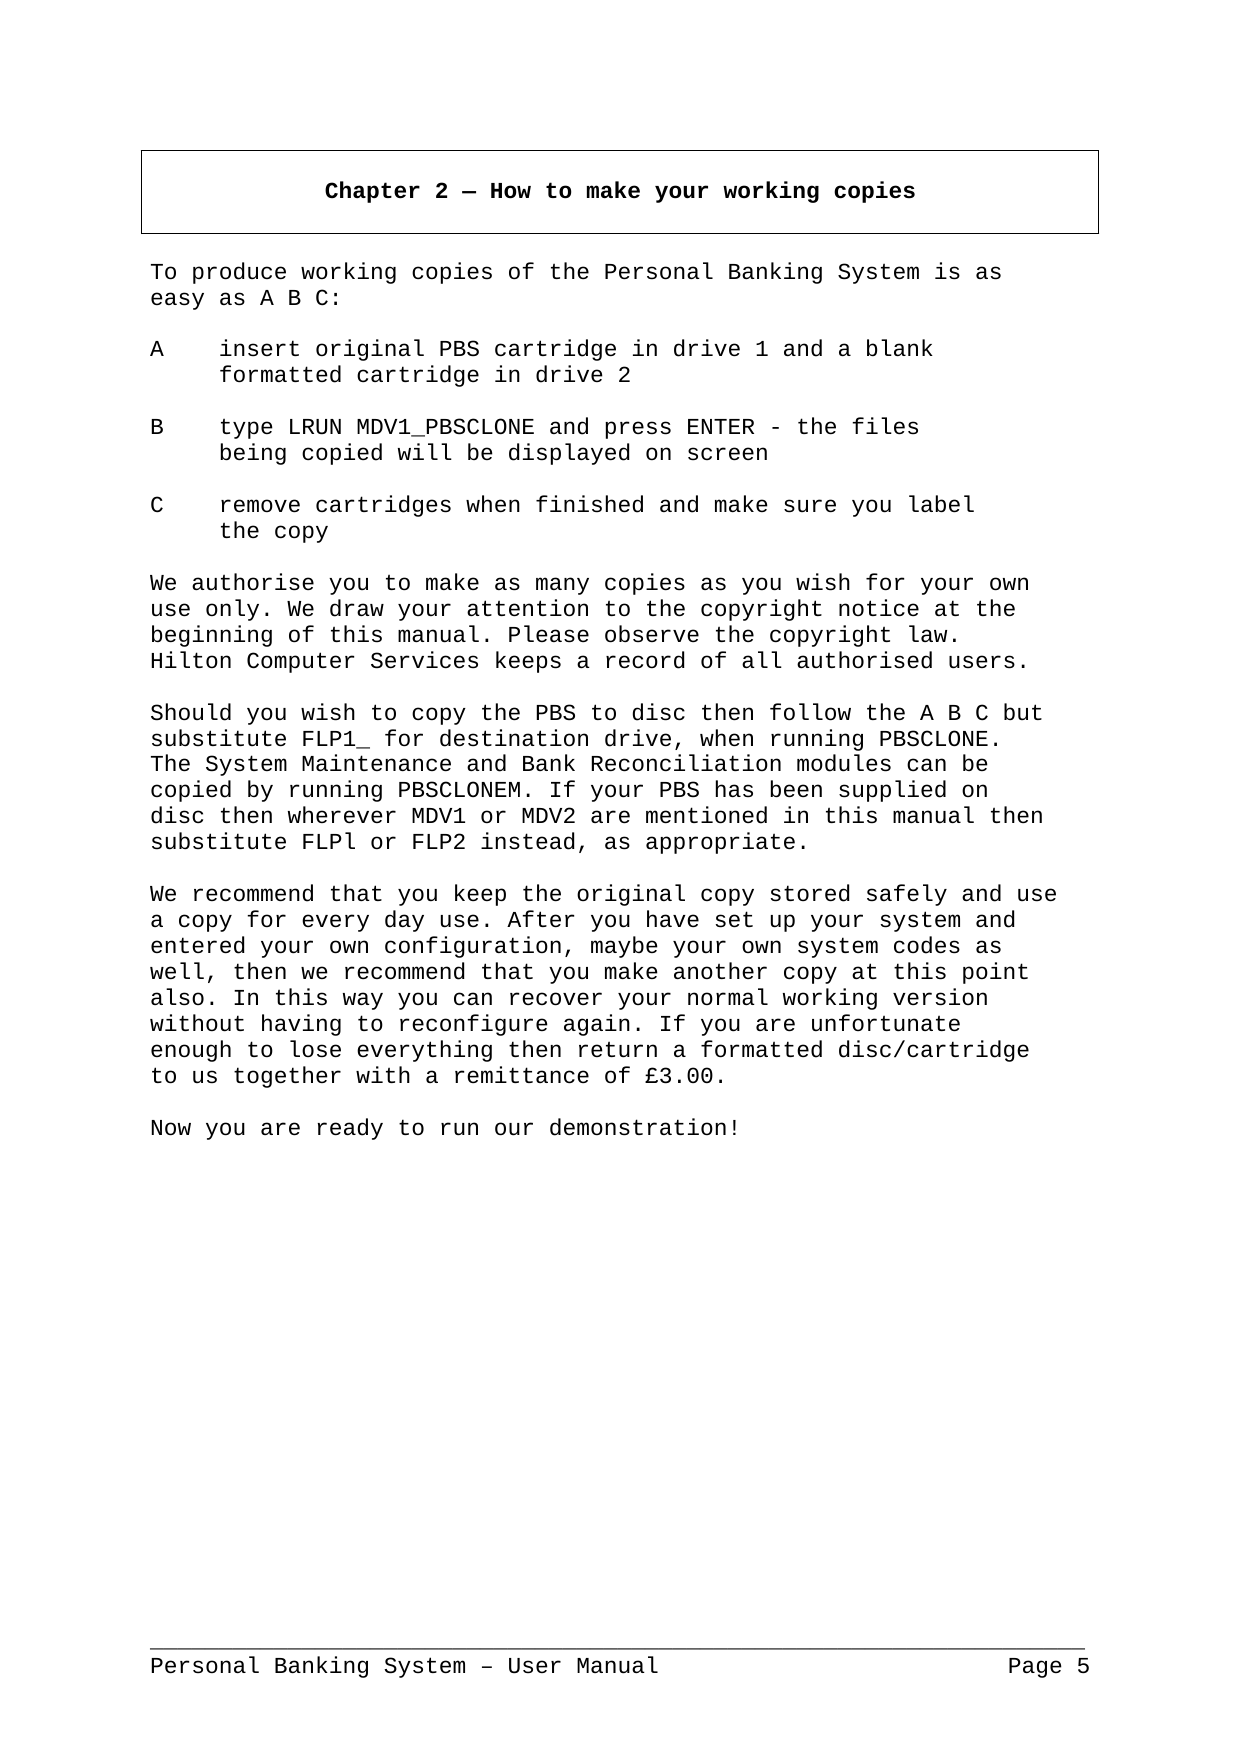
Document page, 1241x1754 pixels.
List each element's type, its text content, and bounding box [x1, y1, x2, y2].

text B type LRUN MDV1_PBSCLONE and press ENTER - the files [150, 416, 1090, 442]
text Now you are ready to run our demonstration! [150, 1116, 1090, 1142]
text copied by running PBSCLONEM. If your PBS has been supplied on [150, 779, 1090, 805]
text entered your own configuration, maybe your own system codes as [150, 934, 1090, 960]
text beginning of this manual. Please observe the copyright law. [150, 623, 1090, 649]
text We authorise you to make as many copies as you wish for your own [150, 571, 1090, 597]
text The System Maintenance and Bank Reconciliation modules can be [150, 753, 1090, 779]
text We recommend that you keep the original copy stored safely and use [150, 882, 1090, 908]
text Should you wish to copy the PBS to disc then follow the A B C but [150, 701, 1090, 727]
text C remove cartridges when finished and make sure you label [150, 493, 1090, 519]
text To produce working copies of the Personal Banking System is as [150, 260, 1090, 286]
text use only. We draw your attention to the copyright notice at the [150, 597, 1090, 623]
text substitute FLP1_ for destination drive, when running PBSCLONE. [150, 727, 1090, 753]
text enough to lose everything then return a formatted disc/cartridge [150, 1038, 1090, 1064]
text without having to reconfigure again. If you are unfortunate [150, 1012, 1090, 1038]
text the copy [150, 519, 1090, 545]
text well, then we recommend that you make another copy at this point [150, 960, 1090, 986]
text also. In this way you can recover your normal working version [150, 986, 1090, 1012]
text Hilton Computer Services keeps a record of all authorised users. [150, 649, 1090, 675]
text substitute FLPl or FLP2 instead, as appropriate. [150, 831, 1090, 857]
text to us together with a remittance of £3.00. [150, 1064, 1090, 1090]
text Chapter 2 — How to make your working copies [150, 179, 1090, 205]
text disc then wherever MDV1 or MDV2 are mentioned in this manual then [150, 805, 1090, 831]
text easy as A B C: [150, 286, 1090, 312]
text being copied will be displayed on screen [150, 442, 1090, 467]
text A insert original PBS cartridge in drive 1 and a blank [150, 338, 1090, 364]
text formatted cartridge in drive 2 [150, 364, 1090, 390]
text a copy for every day use. After you have set up your system and [150, 908, 1090, 934]
